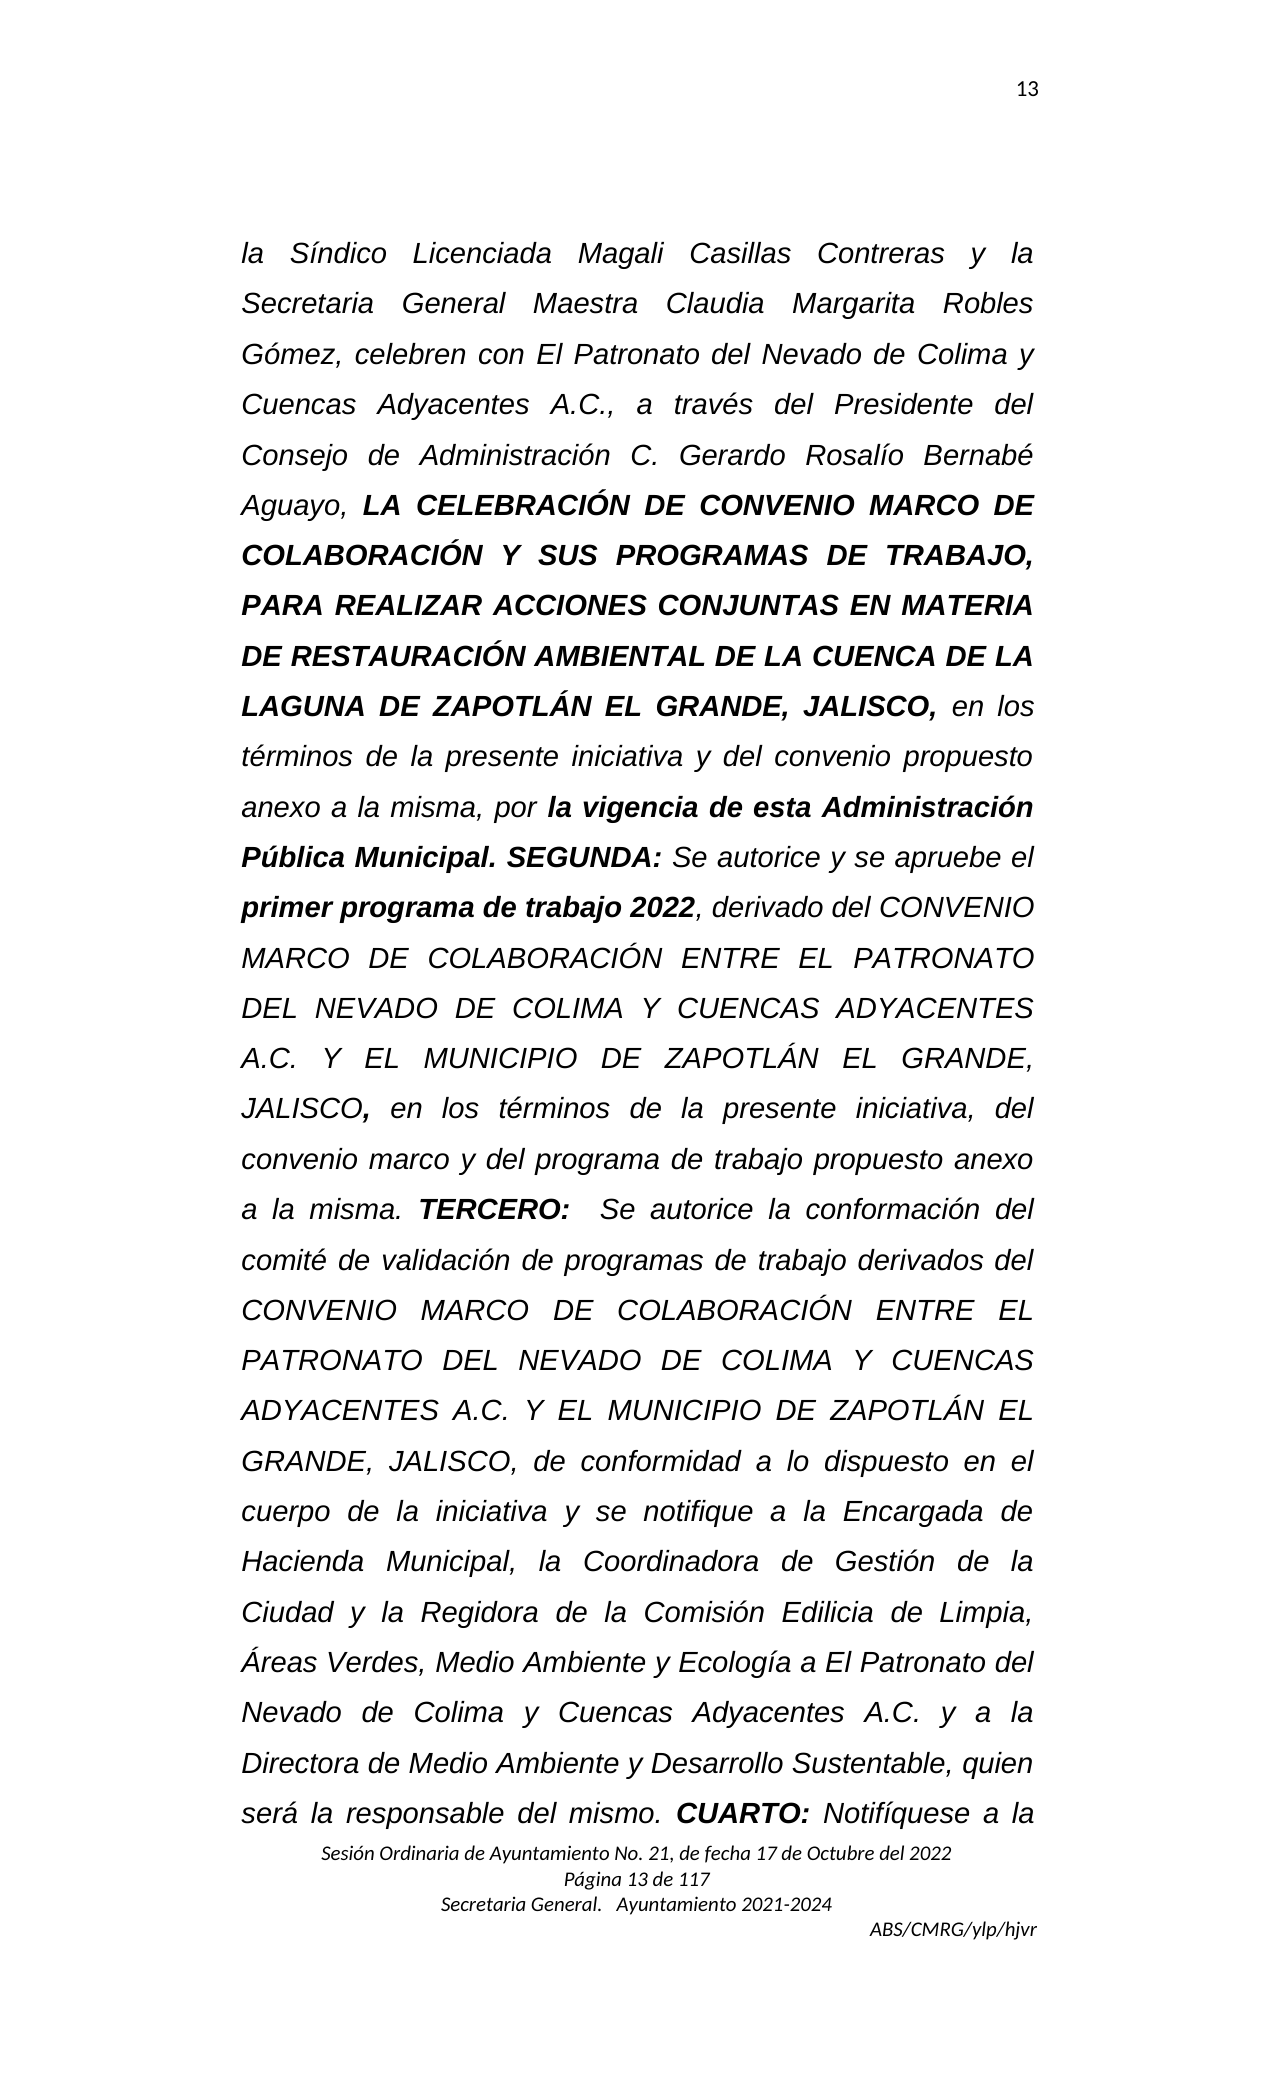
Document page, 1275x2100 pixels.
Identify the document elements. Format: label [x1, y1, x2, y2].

text [241, 236, 1037, 1829]
